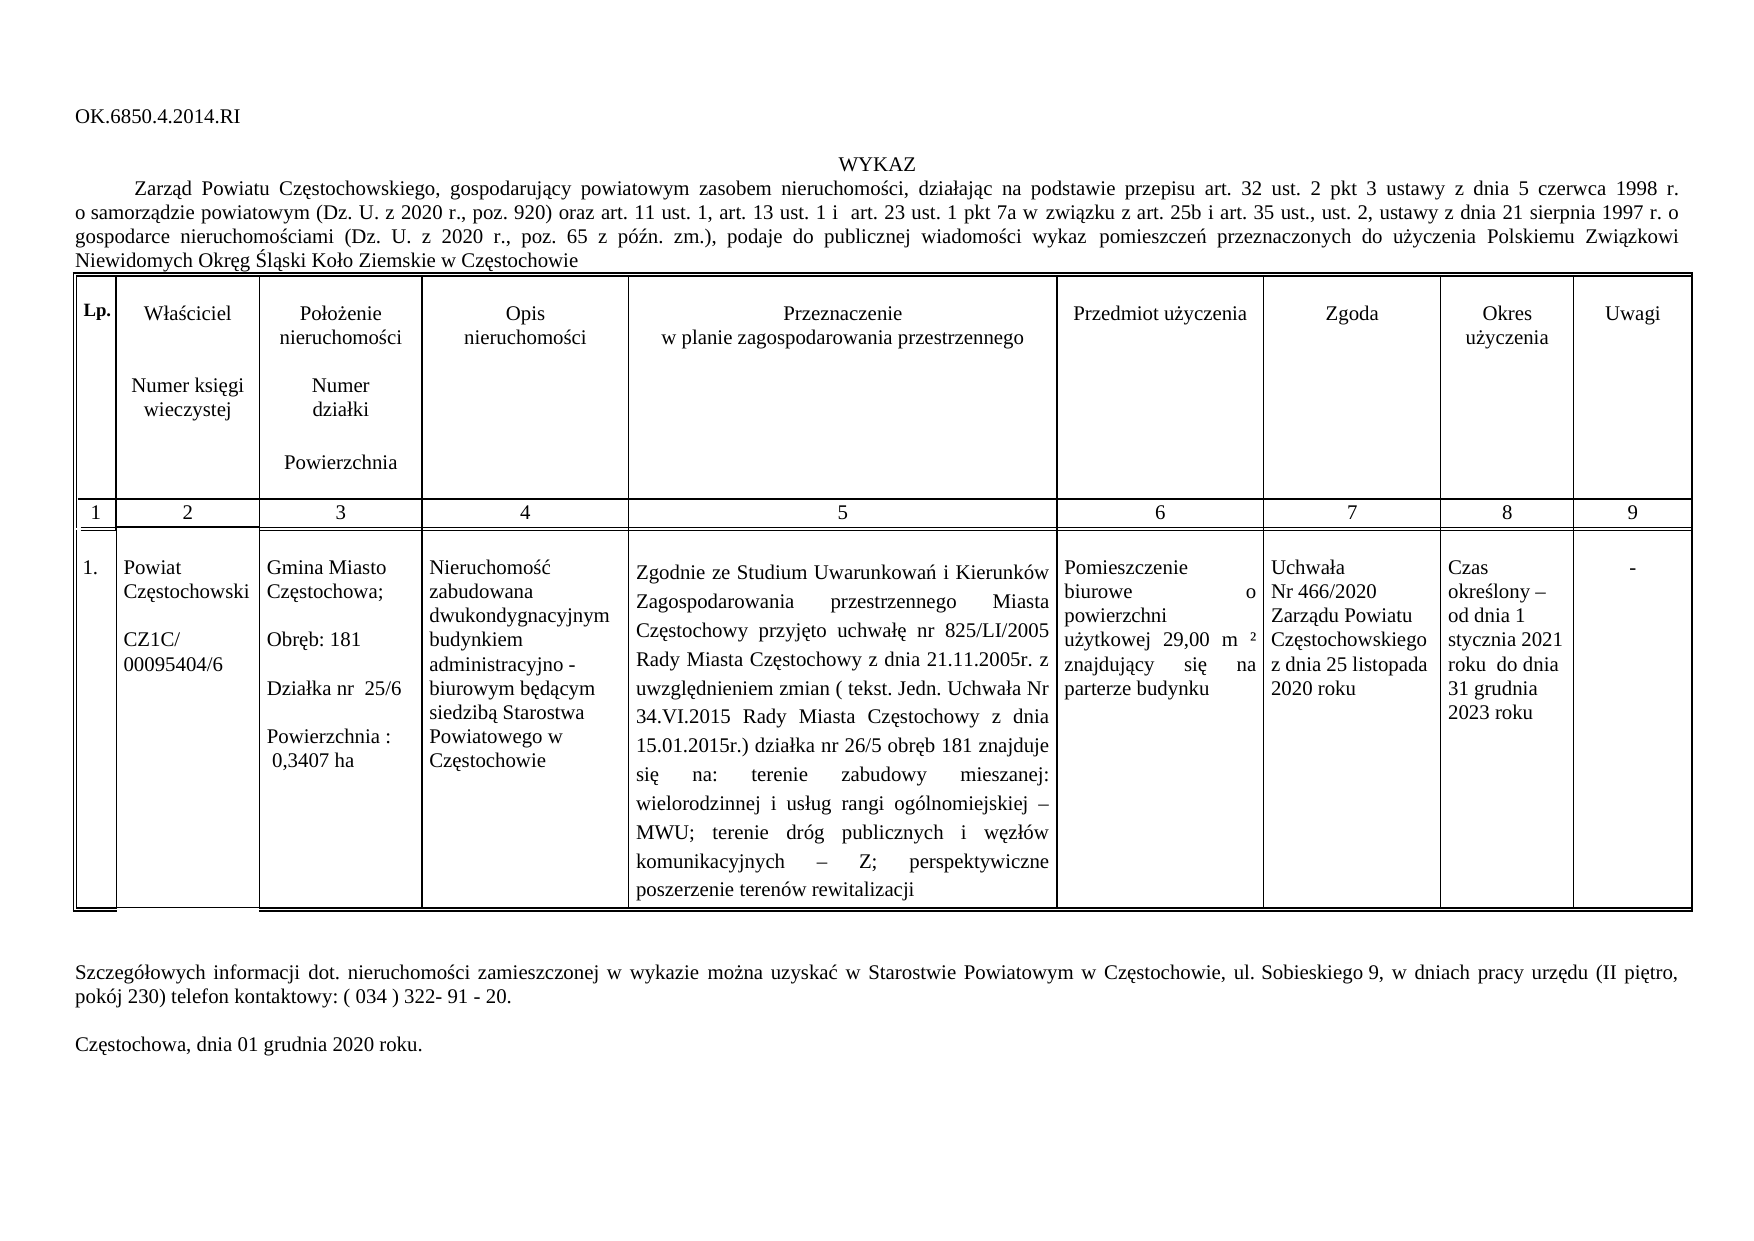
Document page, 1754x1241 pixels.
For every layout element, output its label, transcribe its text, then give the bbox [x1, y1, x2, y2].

table_cell - [1574, 531, 1691, 907]
text OK.6850.4.2014.RI [75, 104, 1679, 128]
table_header Położenie nieruchomości Numer działki Powierzchnia [260, 277, 421, 498]
table_cell 5 [629, 500, 1056, 526]
table_cell 3 [260, 500, 421, 526]
table_cell 1 [77, 499, 115, 526]
text Częstochowa, dnia 01 grudnia 2020 roku. [75, 1032, 1679, 1056]
text Szczegółowych informacji dot. nieruchomości zamieszczonej w wykazie można uzyskać w Starostwie Powiatowym w Częstochowie, ul. Sobieskiego 9, w dniach pracy urzędu (II piętro, pokój 230) telefon kontaktowy: ( 034 ) 322- 91 - 20. [75, 960, 1679, 1008]
table_cell 7 [1264, 500, 1440, 526]
table_cell Powiat Częstochowski CZ1C/00095404/6 [117, 528, 259, 907]
table_cell Gmina Miasto Częstochowa; Obręb: 181 Działka nr 25/6 Powierzchnia : 0,3407 ha [260, 531, 421, 907]
table_cell 6 [1058, 500, 1263, 526]
table_header Opis nieruchomości [423, 277, 628, 498]
table_header Przeznaczenie w planie zagospodarowania przestrzennego [629, 277, 1056, 498]
table_cell 4 [423, 500, 628, 526]
table_cell Uchwała Nr 466/2020 Zarządu Powiatu Częstochowskiego z dnia 25 listopada 2020 roku [1264, 531, 1440, 907]
table_cell Czas określony – od dnia 1 stycznia 2021 roku do dnia 31 grudnia 2023 roku [1441, 531, 1573, 907]
table_cell 1. [75, 526, 116, 907]
table_cell Zgodnie ze Studium Uwarunkowań i Kierunków Zagospodarowania przestrzennego Miasta Częstochowy przyjęto uchwałę nr 825/LI/2005 Rady Miasta Częstochowy z dnia 21.11.2005r. z uwzględnieniem zmian ( tekst. Jedn. Uchwała Nr 34.VI.2015 Rady Miasta Częstochowy z dnia 15.01.2015r.) działka nr 26/5 obręb 181 znajduje się na: terenie zabudowy mieszanej: wielorodzinnej i usług rangi ogólnomiejskiej – MWU; terenie dróg publicznych i węzłów komunikacyjnych – Z; perspektywiczne poszerzenie terenów rewitalizacji [629, 531, 1056, 907]
table_cell Pomieszczenie biurowe o powierzchni użytkowej 29,00 m ² znajdujący się na parterze budynku [1058, 531, 1263, 907]
table_cell 9 [1574, 500, 1691, 526]
table_header Uwagi [1574, 277, 1691, 498]
table_cell Nieruchomość zabudowana dwukondygnacyjnym budynkiem administracyjno - biurowym będącym siedzibą Starostwa Powiatowego w Częstochowie [423, 531, 628, 907]
table_cell 8 [1441, 500, 1573, 526]
table_header Przedmiot użyczenia [1058, 277, 1263, 498]
table_header Zgoda [1264, 277, 1440, 498]
table_header Właściciel Numer księgi wieczystej [117, 277, 259, 498]
text Zarząd Powiatu Częstochowskiego, gospodarujący powiatowym zasobem nieruchomości, działając na podstawie przepisu art. 32 ust. 2 pkt 3 ustawy z dnia 5 czerwca 1998 r. o samorządzie powiatowym (Dz. U. z 2020 r., poz. 920) oraz art. 11 ust. 1, art. 13 ust. 1 i art. 23 ust. 1 pkt 7a w związku z art. 25b i art. 35 ust., ust. 2, ustawy z dnia 21 sierpnia 1997 r. o gospodarce nieruchomościami (Dz. U. z 2020 r., poz. 65 z późn. zm.), podaje do publicznej wiadomości wykaz pomieszczeń przeznaczonych do użyczenia Polskiemu Związkowi Niewidomych Okręg Śląski Koło Ziemskie w Częstochowie [75, 176, 1679, 272]
table_cell 2 [117, 500, 259, 526]
table_header Lp. [77, 277, 115, 498]
table_header Okres użyczenia [1441, 277, 1573, 498]
text WYKAZ [75, 152, 1679, 176]
